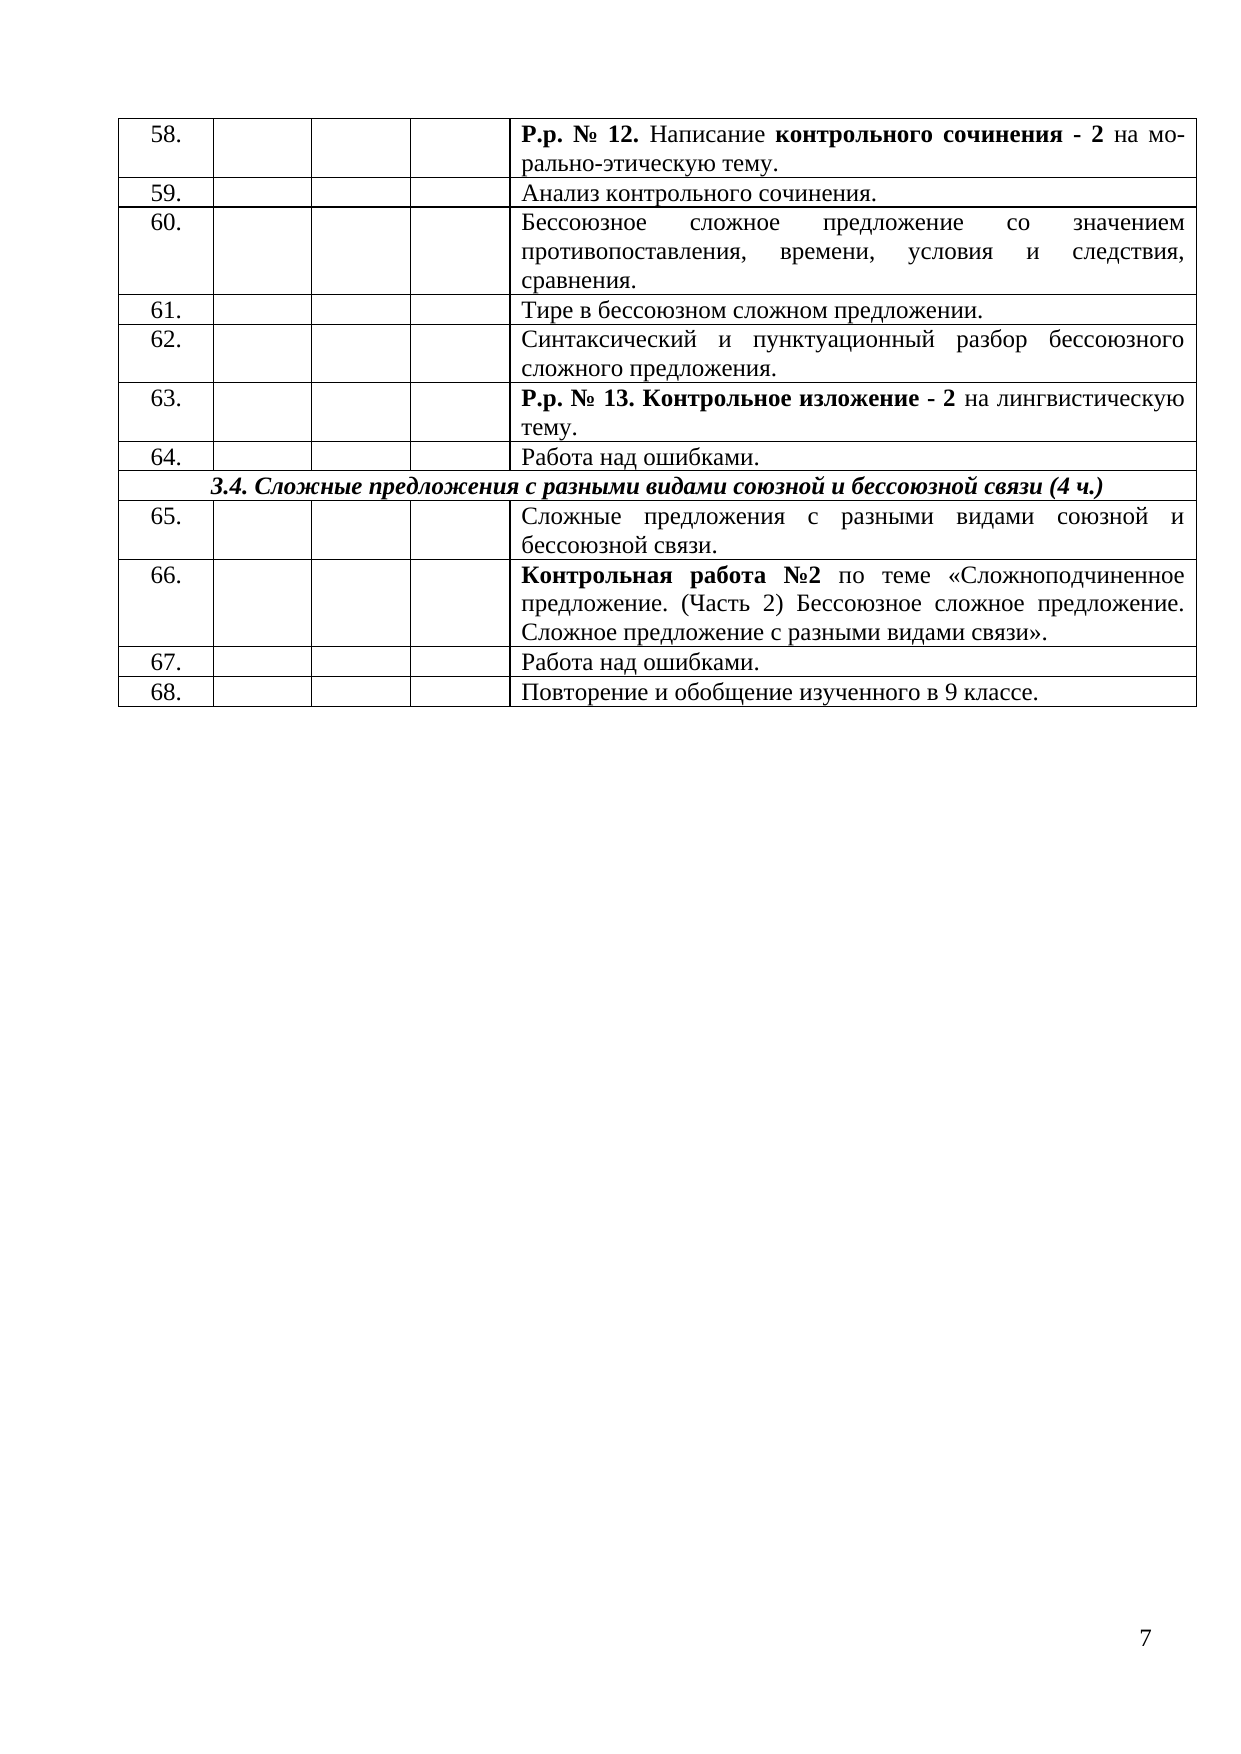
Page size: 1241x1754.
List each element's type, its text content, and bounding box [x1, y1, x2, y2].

table_cell 66. [119, 560, 213, 646]
table_cell Контрольная работа №2 по теме «Сложноподчиненное предложение. (Часть 2) Бессоюзное сложное предложение. Сложное предложение с разными видами связи». [511, 560, 1196, 646]
table_cell Р.р. № 13. Контрольное изложение - 2 на лингвистическую тему. [511, 383, 1196, 441]
table_cell 61. [119, 295, 213, 323]
table_cell [312, 295, 410, 323]
table_cell [312, 647, 410, 676]
table_cell Синтаксический и пунктуационный разбор бессоюзного сложного предложения. [511, 325, 1196, 382]
table_cell [411, 325, 509, 382]
table_cell 3.4. Сложные предложения с разными видами союзной и бессоюзной связи (4 ч.) [119, 471, 1196, 500]
table_cell 58. [119, 119, 213, 177]
table_cell Р.р. № 12. Написание контрольного сочинения - 2 на мо-рально-этическую тему. [511, 119, 1196, 177]
table_cell [214, 677, 311, 706]
table_cell [411, 295, 509, 323]
table_cell Сложные предложения с разными видами союзной и бессоюзной связи. [511, 501, 1196, 559]
table_cell [312, 208, 410, 294]
table_cell [411, 442, 509, 470]
table_cell Работа над ошибками. [511, 442, 1196, 470]
table_cell [214, 560, 311, 646]
table_cell 62. [119, 325, 213, 382]
table_cell [214, 208, 311, 294]
table_cell [214, 178, 311, 206]
table_cell 59. [119, 178, 213, 206]
table_cell [312, 560, 410, 646]
table_cell 60. [119, 208, 213, 294]
table_cell [312, 383, 410, 441]
table_cell [214, 119, 311, 177]
table_cell [312, 501, 410, 559]
table_cell [214, 383, 311, 441]
table_cell [411, 178, 509, 206]
table_cell 67. [119, 647, 213, 676]
table_cell [411, 119, 509, 177]
table_cell Повторение и обобщение изученного в 9 классе. [511, 677, 1196, 706]
table_cell [214, 295, 311, 323]
table_cell [411, 560, 509, 646]
table_cell [312, 178, 410, 206]
table_cell [312, 677, 410, 706]
table_cell Анализ контрольного сочинения. [511, 178, 1196, 206]
table_cell [312, 442, 410, 470]
table_cell [214, 647, 311, 676]
table_cell [411, 677, 509, 706]
table_cell 64. [119, 442, 213, 470]
table_cell [312, 119, 410, 177]
table_cell 63. [119, 383, 213, 441]
table_cell 68. [119, 677, 213, 706]
table_cell [214, 442, 311, 470]
table_cell [411, 647, 509, 676]
table_cell Тире в бессоюзном сложном предложении. [511, 295, 1196, 323]
table_cell Бессоюзное сложное предложение со значением противопоставления, времени, условия и следствия, сравнения. [511, 208, 1196, 294]
table_cell [411, 501, 509, 559]
table_cell [312, 325, 410, 382]
table_cell [411, 208, 509, 294]
table_cell 65. [119, 501, 213, 559]
table_cell [411, 383, 509, 441]
table_cell [214, 325, 311, 382]
table_cell Работа над ошибками. [511, 647, 1196, 676]
table_cell [214, 501, 311, 559]
